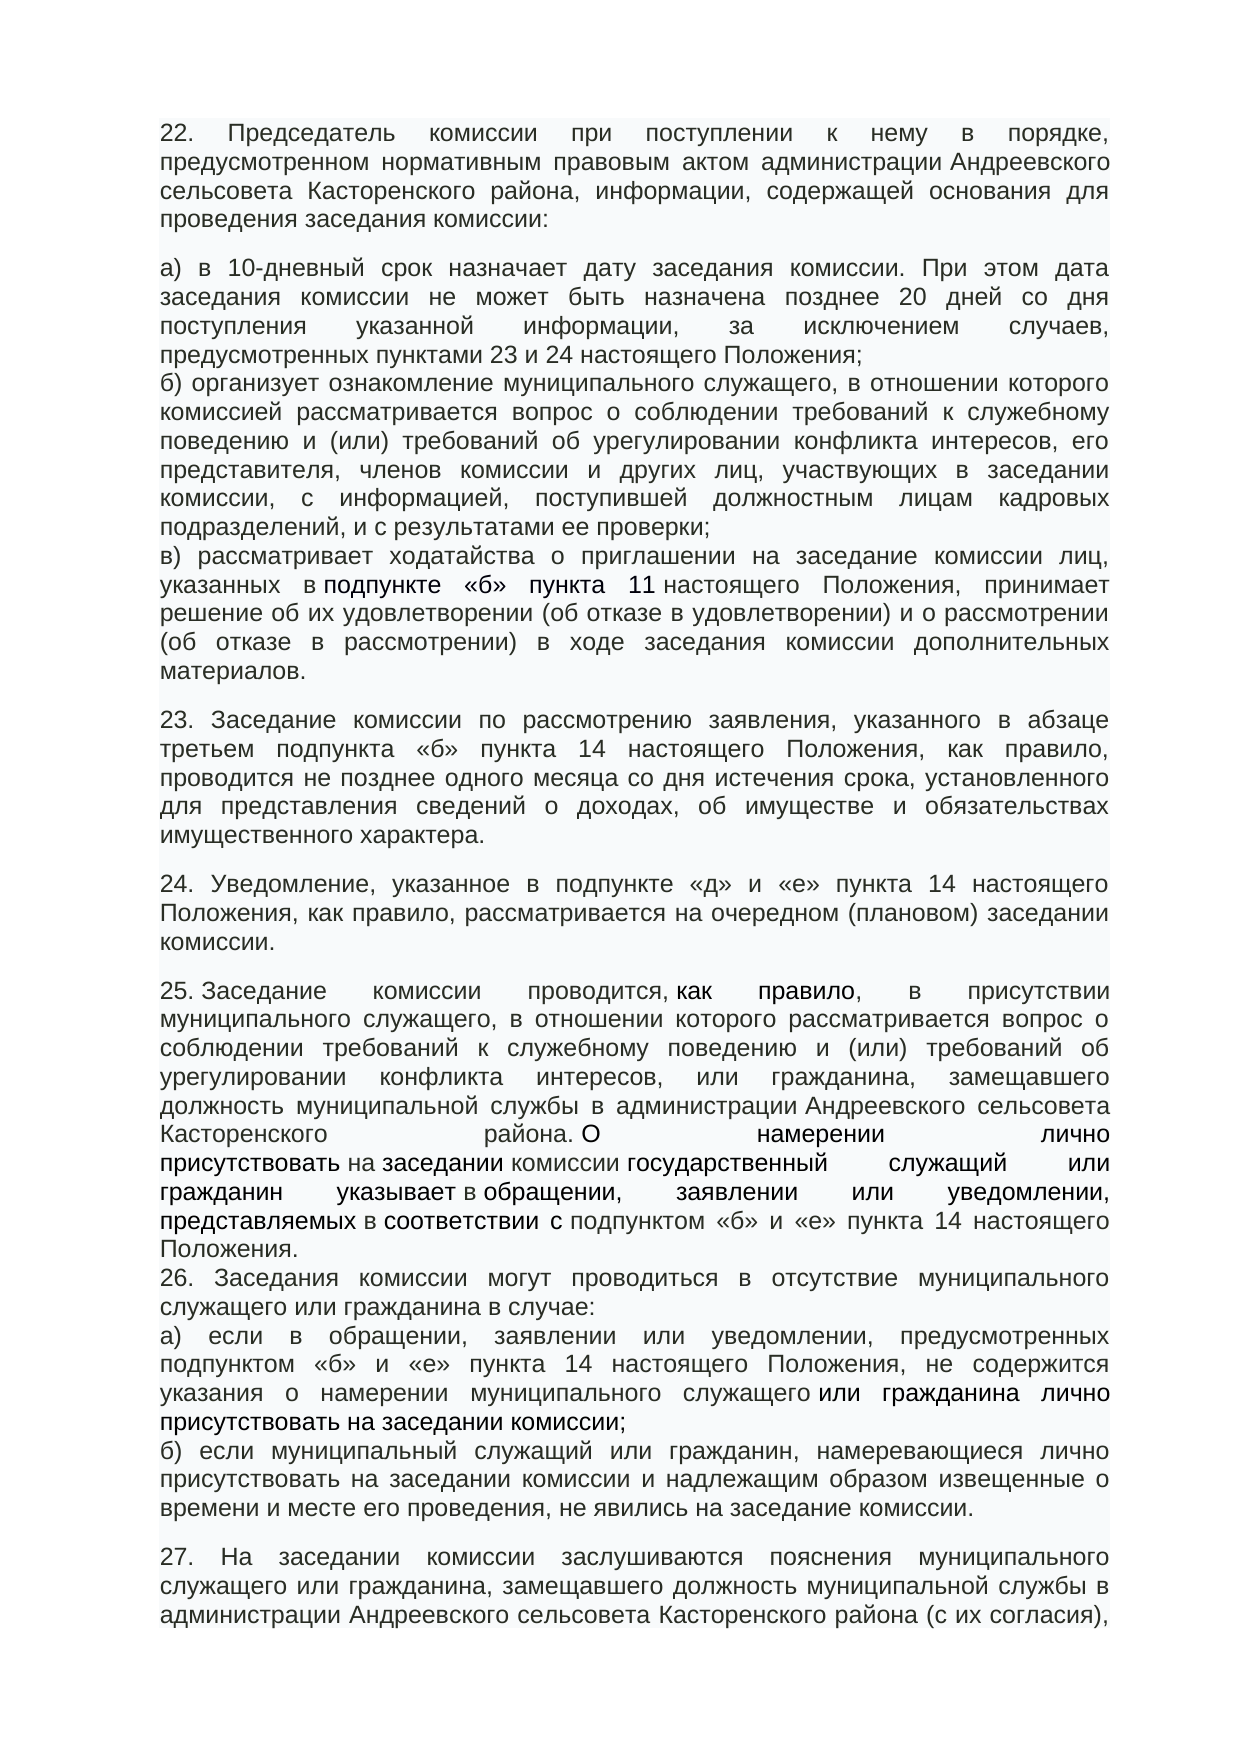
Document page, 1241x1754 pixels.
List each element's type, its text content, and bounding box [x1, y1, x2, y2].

text в) рассматривает ходатайства о приглашении на заседание комиссии лиц, указанных в подпункте «б» пункта 11 настоящего Положения, принимает решение об их удовлетворении (об отказе в удовлетворении) и о рассмотрении (об отказе в рассмотрении) в ходе заседания комиссии дополнительных материалов. [159, 541, 1110, 685]
text 26. Заседания комиссии могут проводиться в отсутствие муниципального служащего или гражданина в случае: [159, 1263, 1110, 1321]
text 23. Заседание комиссии по рассмотрению заявления, указанного в абзаце третьем подпункта «б» пункта 14 настоящего Положения, как правило, проводится не позднее одного месяца со дня истечения срока, установленного для представления сведений о доходах, об имуществе и обязательствах имущественного характера. [159, 705, 1110, 849]
text а) в 10-дневный срок назначает дату заседания комиссии. При этом дата заседания комиссии не может быть назначена позднее 20 дней со дня поступления указанной информации, за исключением случаев, предусмотренных пунктами 23 и 24 настоящего Положения; [159, 253, 1110, 368]
text а) если в обращении, заявлении или уведомлении, предусмотренных подпунктом «б» и «е» пункта 14 настоящего Положения, не содержится указания о намерении муниципального служащего или гражданина лично присутствовать на заседании комиссии; [159, 1321, 1110, 1436]
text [159, 1542, 1110, 1628]
text б) организует ознакомление муниципального служащего, в отношении которого комиссией рассматривается вопрос о соблюдении требований к служебному поведению и (или) требований об урегулировании конфликта интересов, его представителя, членов комиссии и других лиц, участвующих в заседании комиссии, с информацией, поступившей должностным лицам кадровых подразделений, и с результатами ее проверки; [159, 368, 1110, 541]
text 24. Уведомление, указанное в подпункте «д» и «е» пункта 14 настоящего Положения, как правило, рассматривается на очередном (плановом) заседании комиссии. [159, 869, 1110, 955]
text 25. Заседание комиссии проводится, как правило, в присутствии муниципального служащего, в отношении которого рассматривается вопрос о соблюдении требований к служебному поведению и (или) требований об урегулировании конфликта интересов, или гражданина, замещавшего должность муниципальной службы в администрации Андреевского сельсовета Касторенского района. О намерении лично присутствовать на заседании комиссии государственный служащий или гражданин указывает в обращении, заявлении или уведомлении, представляемых в соответствии с подпунктом «б» и «е» пункта 14 настоящего Положения. [159, 976, 1110, 1263]
text б) если муниципальный служащий или гражданин, намеревающиеся лично присутствовать на заседании комиссии и надлежащим образом извещенные о времени и месте его проведения, не явились на заседание комиссии. [159, 1436, 1110, 1522]
text 22. Председатель комиссии при поступлении к нему в порядке, предусмотренном нормативным правовым актом администрации Андреевского сельсовета Касторенского района, информации, содержащей основания для проведения заседания комиссии: [159, 118, 1110, 233]
